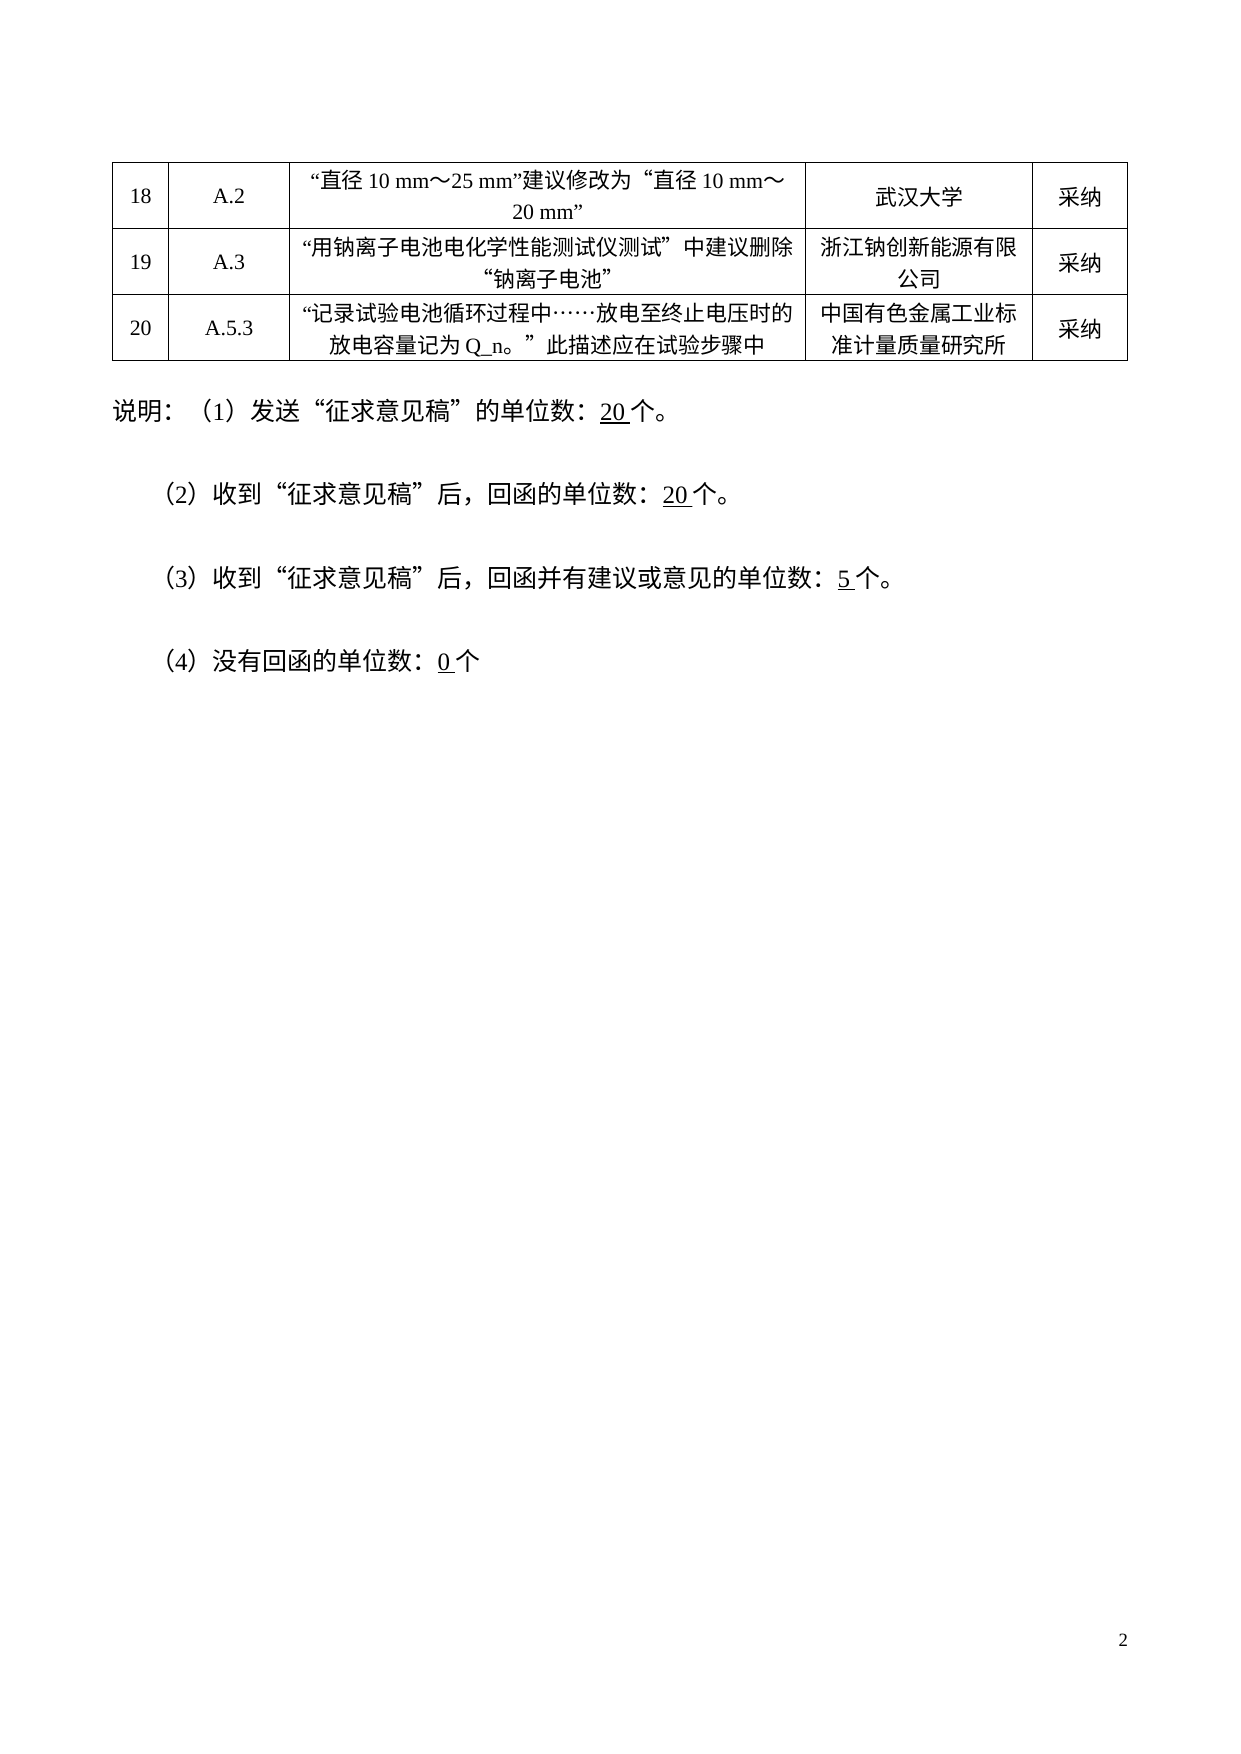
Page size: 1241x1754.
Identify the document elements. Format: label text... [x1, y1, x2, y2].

table_cell “记录试验电池循环过程中……放电至终止电压时的放电容量记为Q_n。”此描述应在试验步骤中 [290, 295, 805, 360]
table_cell “用钠离子电池电化学性能测试仪测试”中建议删除“钠离子电池” [290, 229, 805, 294]
table_cell 采纳 [1033, 229, 1127, 294]
table_cell 武汉大学 [806, 163, 1032, 228]
table_cell A.5.3 [169, 295, 289, 360]
table_cell 18 [113, 163, 168, 228]
table_cell 19 [113, 229, 168, 294]
table_cell 20 [113, 295, 168, 360]
table_cell A.3 [169, 229, 289, 294]
text （4）没有回函的单位数：0个 [112, 627, 1128, 692]
table_cell 采纳 [1033, 295, 1127, 360]
table_cell 浙江钠创新能源有限公司 [806, 229, 1032, 294]
text （3）收到“征求意见稿”后，回函并有建议或意见的单位数：5个。 [112, 544, 1128, 609]
text （2）收到“征求意见稿”后，回函的单位数：20个。 [112, 461, 1128, 526]
table_cell 中国有色金属工业标准计量质量研究所 [806, 295, 1032, 360]
table_cell A.2 [169, 163, 289, 228]
text 说明：（1）发送“征求意见稿”的单位数：20个。 [112, 377, 1128, 442]
table_cell 采纳 [1033, 163, 1127, 228]
table_cell “直径10 mm～25 mm”建议修改为“直径10 mm～20 mm” [290, 163, 805, 228]
